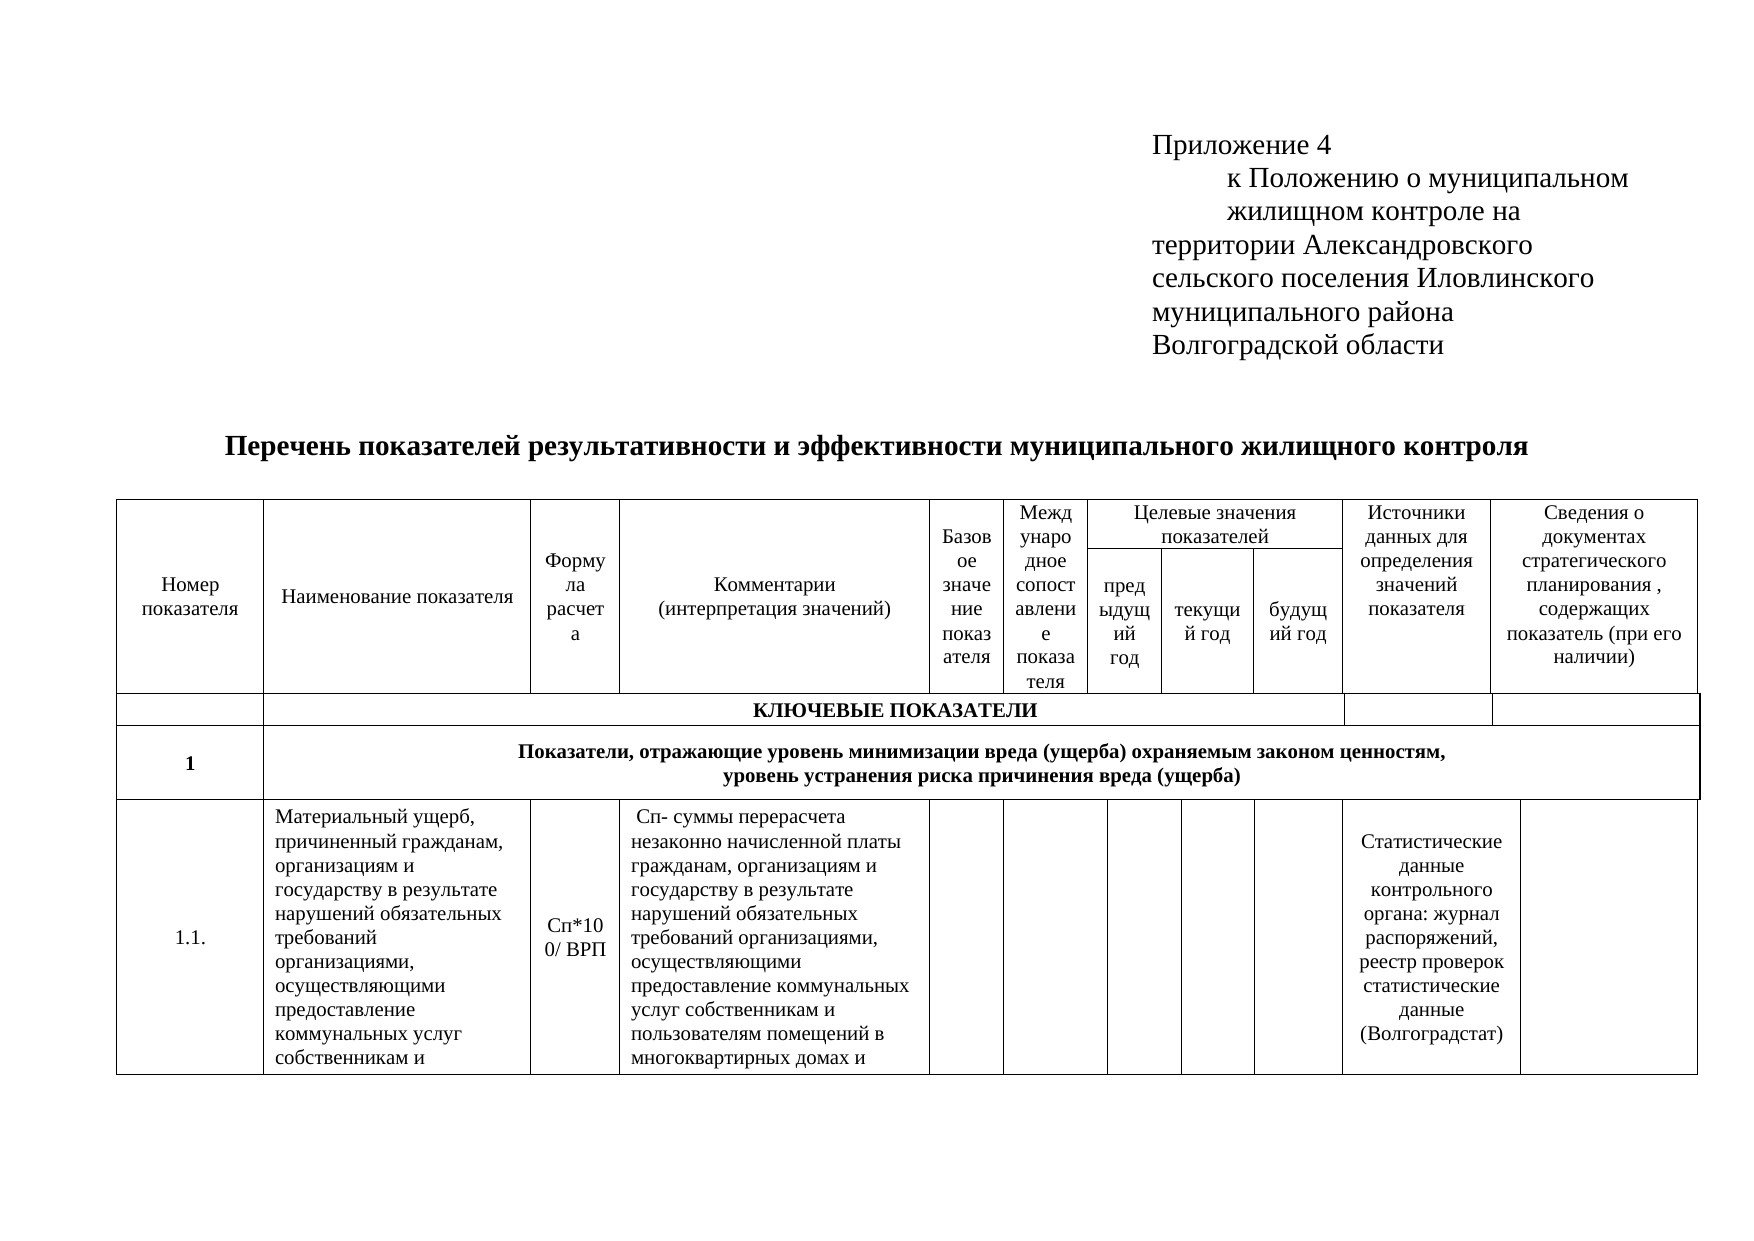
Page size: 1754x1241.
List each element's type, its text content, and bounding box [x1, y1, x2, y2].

table_header Номер показателя [117, 500, 263, 693]
table_cell [1521, 800, 1697, 1074]
table_cell [1493, 694, 1699, 725]
text к Положению о муниципальном [1152, 160, 1636, 193]
table_header Комментарии (интерпретация значений) [620, 500, 929, 693]
text Приложение 4 [1152, 133, 1636, 160]
table_header Базовое значение показателя [930, 500, 1003, 693]
table_cell 1 [117, 726, 263, 799]
table_cell будущий год [1254, 549, 1342, 693]
table_cell Показатели, отражающие уровень минимизации вреда (ущерба) охраняемым законом ценностям, уровень устранения риска причинения вреда (ущерба) [264, 726, 1699, 799]
table_header Сведения о документах стратегического планирования , содержащих показатель (при его наличии) [1491, 500, 1697, 693]
table_cell [1108, 800, 1181, 1074]
table_header Международное сопоставление показателя [1004, 500, 1087, 693]
table_cell [930, 800, 1003, 1074]
table_cell [117, 694, 263, 725]
table_header Целевые значения показателей [1088, 500, 1342, 548]
table_cell [1004, 800, 1107, 1074]
table_cell КЛЮЧЕВЫЕ ПОКАЗАТЕЛИ [264, 694, 1344, 725]
text жилищном контроле на территории Александровского сельского поселения Иловлинского муниципального района Волгоградской области [1152, 193, 1636, 361]
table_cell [264, 800, 530, 1074]
table_cell [1255, 800, 1342, 1074]
table_cell [1182, 800, 1254, 1074]
table_cell [1345, 694, 1492, 725]
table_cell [1343, 800, 1520, 1074]
table_cell предыдущий год [1088, 549, 1161, 693]
table_cell Сп*100/ ВРП [531, 800, 619, 1074]
table_header Источники данных для определения значений показателя [1343, 500, 1490, 693]
table_header Формула расчета [531, 500, 619, 693]
table_cell 1.1. [117, 800, 263, 1074]
text Перечень показателей результативности и эффективности муниципального жилищного контроля [118, 428, 1636, 462]
table_header Наименование показателя [264, 500, 530, 693]
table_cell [620, 800, 929, 1074]
table_cell текущий год [1162, 549, 1253, 693]
